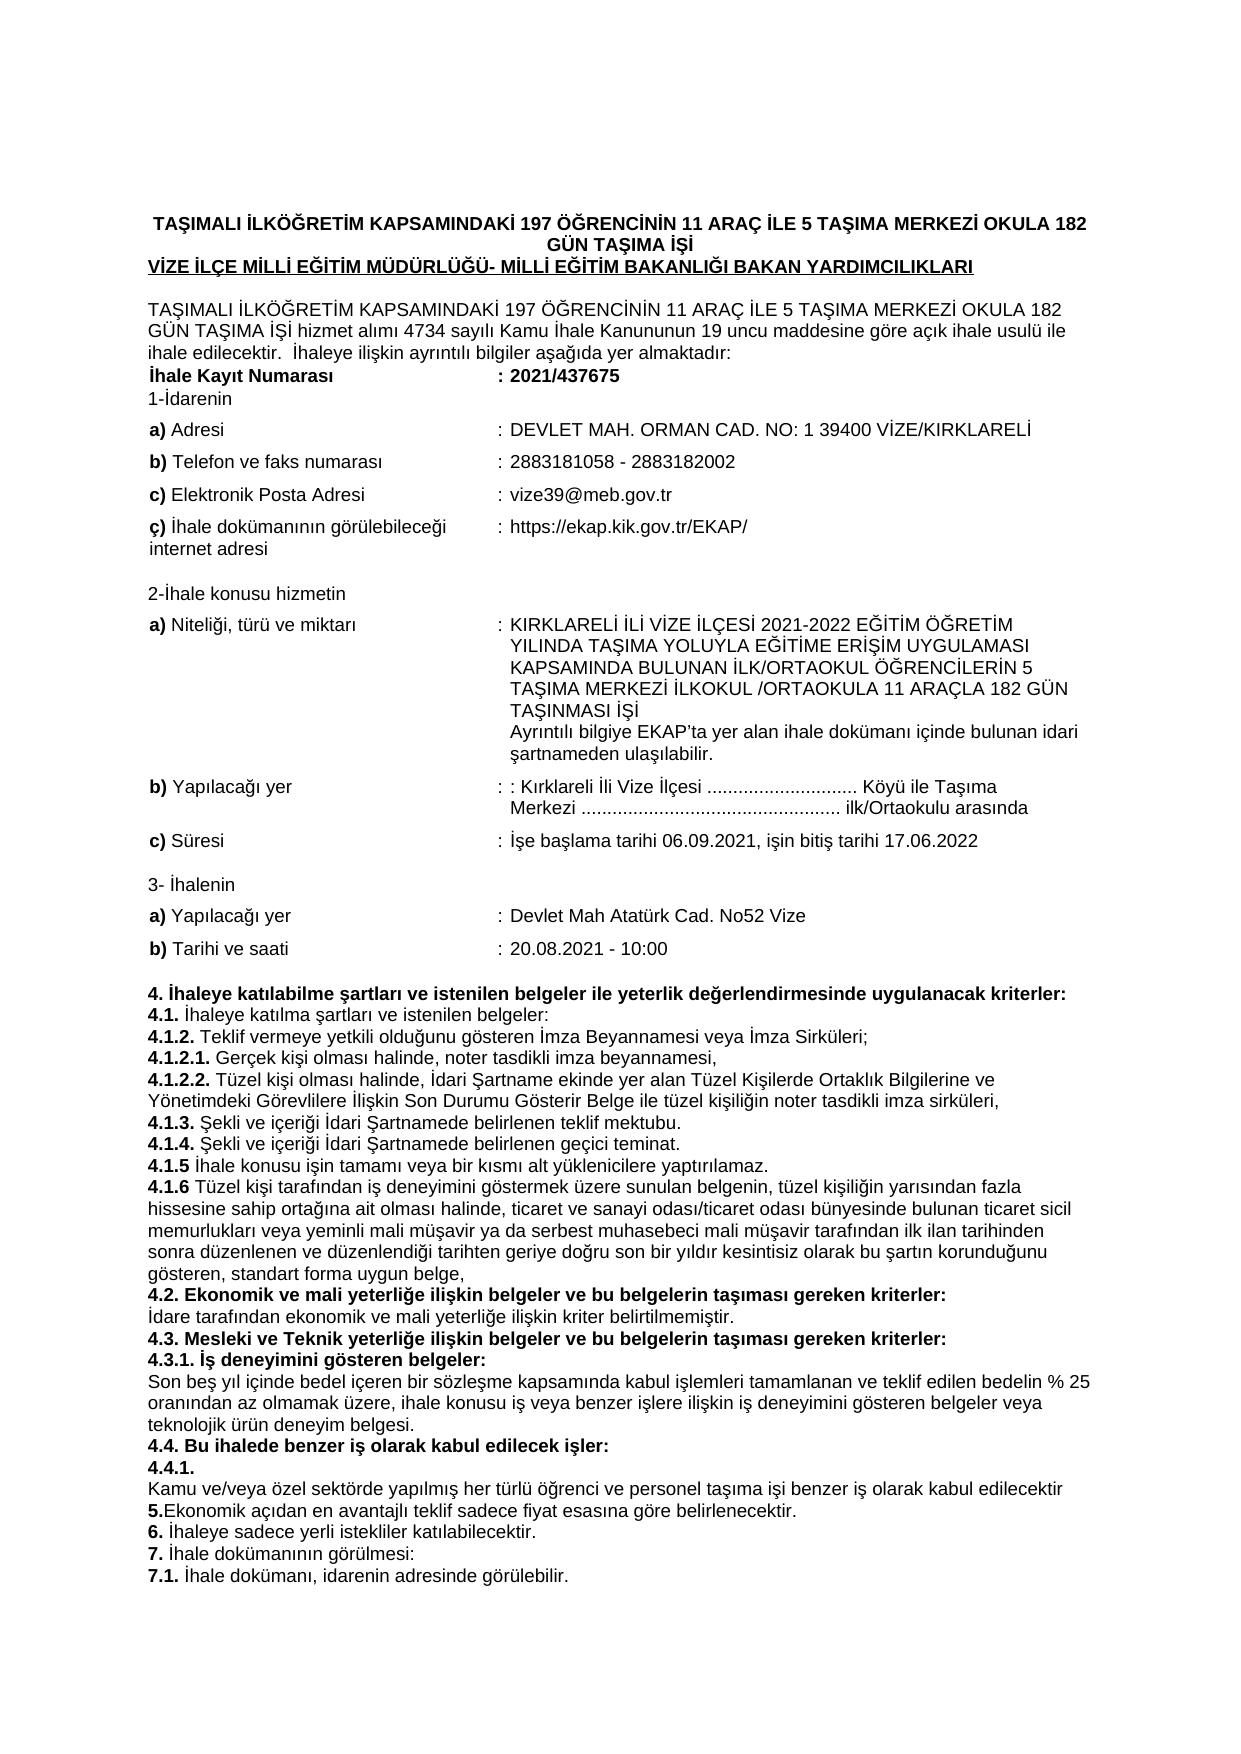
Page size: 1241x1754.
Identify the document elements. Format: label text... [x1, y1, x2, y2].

text 4.4. Bu ihalede benzer iş olarak kabul edilecek işler: [148, 1435, 1093, 1457]
table_cell İşe başlama tarihi 06.09.2021, işin bitiş tarihi 17.06.2022 [509, 820, 1093, 853]
table_header DEVLET MAH. ORMAN CAD. NO: 1 39400 VİZE/KIRKLARELİ [509, 410, 1093, 442]
table_cell 2883181058 - 2883182002 [509, 442, 1093, 474]
table_cell c) Süresi [148, 820, 496, 853]
table_header İhale Kayıt Numarası [148, 363, 496, 388]
table_cell c) Elektronik Posta Adresi [148, 475, 496, 507]
text İdare tarafından ekonomik ve mali yeterliğe ilişkin kriter belirtilmemiştir. [148, 1306, 1093, 1327]
table_cell ç) İhale dokümanının görülebileceği internet adresi [148, 507, 496, 561]
table_cell b) Telefon ve faks numarası [148, 442, 496, 474]
table_header 2021/437675 [509, 363, 1093, 388]
table_cell b) Yapılacağı yer [148, 766, 496, 820]
text Son beş yıl içinde bedel içeren bir sözleşme kapsamında kabul işlemleri tamamlanan ve teklif edilen bedelin % 25 oranından az olmamak üzere, ihale konusu iş veya benzer işlere ilişkin iş deneyimini gösteren belgeler veya teknolojik ürün deneyim belgesi. [148, 1370, 1093, 1435]
table_cell 20.08.2021 - 10:00 [509, 928, 1093, 961]
table_cell vize39@meb.gov.tr [509, 475, 1093, 507]
table_header KIRKLARELİ İLİ VİZE İLÇESİ 2021-2022 EĞİTİM ÖĞRETİM YILINDA TAŞIMA YOLUYLA EĞİTİME ERİŞİM UYGULAMASI KAPSAMINDA BULUNAN İLK/ORTAOKUL ÖĞRENCİLERİN 5 TAŞIMA MERKEZİ İLKOKUL /ORTAOKULA 11 ARAÇLA 182 GÜN TAŞINMASI İŞİ Ayrıntılı bilgiye EKAP’ta yer alan ihale dokümanı içinde bulunan idari şartnameden ulaşılabilir. [509, 604, 1093, 766]
text Kamu ve/veya özel sektörde yapılmış her türlü öğrenci ve personel taşıma işi benzer iş olarak kabul edilecektir [148, 1478, 1093, 1500]
table_header a) Yapılacağı yer [148, 896, 496, 928]
table_cell b) Tarihi ve saati [148, 928, 496, 961]
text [148, 1500, 1093, 1586]
table_header a) Adresi [148, 410, 496, 442]
table_cell https://ekap.kik.gov.tr/EKAP/ [509, 507, 1093, 561]
text 1-İdarenin [148, 388, 1093, 409]
text TAŞIMALI İLKÖĞRETİM KAPSAMINDAKİ 197 ÖĞRENCİNİN 11 ARAÇ İLE 5 TAŞIMA MERKEZİ OKULA 182 GÜN TAŞIMA İŞİ [148, 212, 1093, 255]
text 4. İhaleye katılabilme şartları ve istenilen belgeler ile yeterlik değerlendirmesinde uygulanacak kriterler: 4.1. İhaleye katılma şartları ve istenilen belgeler: 4.1.2. Teklif vermeye yetkili olduğunu gösteren İmza Beyannamesi veya İmza Sirküleri; 4.1.2.1. Gerçek kişi olması halinde, noter tasdikli imza beyannamesi, 4.1.2.2. Tüzel kişi olması halinde, İdari Şartname ekinde yer alan Tüzel Kişilerde Ortaklık Bilgilerine ve Yönetimdeki Görevlilere İlişkin Son Durumu Gösterir Belge ile tüzel kişiliğin noter tasdikli imza sirküleri, 4.1.3. Şekli ve içeriği İdari Şartnamede belirlenen teklif mektubu. 4.1.4. Şekli ve içeriği İdari Şartnamede belirlenen geçici teminat. 4.1.5 İhale konusu işin tamamı veya bir kısmı alt yüklenicilere yaptırılamaz. 4.1.6 Tüzel kişi tarafından iş deneyimini göstermek üzere sunulan belgenin, tüzel kişiliğin yarısından fazla hissesine sahip ortağına ait olması halinde, ticaret ve sanayi odası/ticaret odası bünyesinde bulunan ticaret sicil memurlukları veya yeminli mali müşavir ya da serbest muhasebeci mali müşavir tarafından ilk ilan tarihinden sonra düzenlenen ve düzenlendiği tarihten geriye doğru son bir yıldır kesintisiz olarak bu şartın korunduğunu gösteren, standart forma uygun belge, [148, 961, 1093, 1284]
table_header a) Niteliği, türü ve miktarı [148, 604, 496, 766]
table_cell : Kırklareli İli Vize İlçesi ............................. Köyü ile Taşıma Merkezi .................................................. ilk/Ortaokulu arasında [509, 766, 1093, 820]
text 4.3. Mesleki ve Teknik yeterliğe ilişkin belgeler ve bu belgelerin taşıması gereken kriterler: [148, 1327, 1093, 1349]
text 4.2. Ekonomik ve mali yeterliğe ilişkin belgeler ve bu belgelerin taşıması gereken kriterler: [148, 1284, 1093, 1306]
table_header Devlet Mah Atatürk Cad. No52 Vize [509, 896, 1093, 928]
text 4.4.1. [148, 1457, 1093, 1478]
text 4.3.1. İş deneyimini gösteren belgeler: [148, 1349, 1093, 1370]
text 3- İhalenin [148, 853, 1093, 896]
text 2-İhale konusu hizmetin [148, 561, 1093, 604]
text VİZE İLÇE MİLLİ EĞİTİM MÜDÜRLÜĞÜ- MİLLİ EĞİTİM BAKANLIĞI BAKAN YARDIMCILIKLARI TAŞIMALI İLKÖĞRETİM KAPSAMINDAKİ 197 ÖĞRENCİNİN 11 ARAÇ İLE 5 TAŞIMA MERKEZİ OKULA 182 GÜN TAŞIMA İŞİ hizmet alımı 4734 sayılı Kamu İhale Kanununun 19 uncu maddesine göre açık ihale usulü ile ihale edilecektir. İhaleye ilişkin ayrıntılı bilgiler aşağıda yer almaktadır: [148, 255, 1093, 363]
